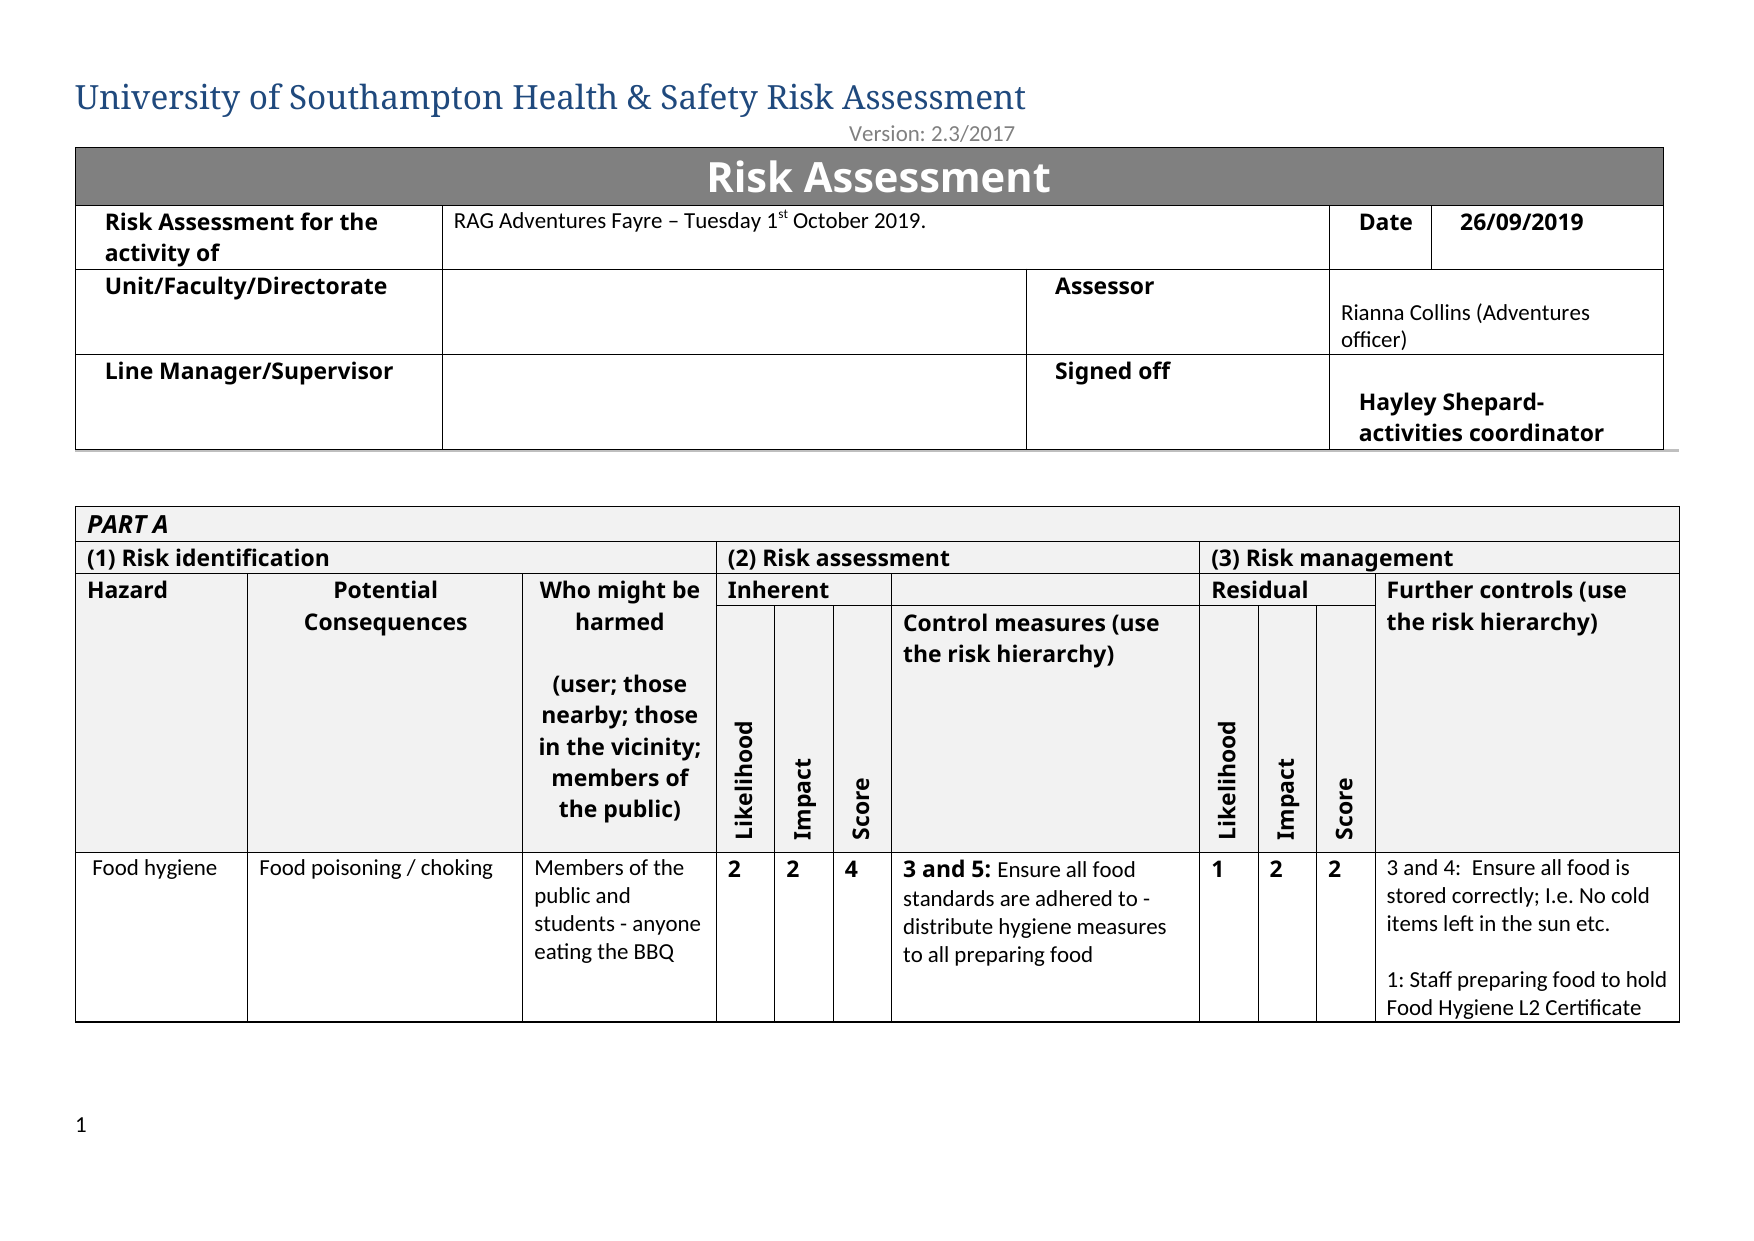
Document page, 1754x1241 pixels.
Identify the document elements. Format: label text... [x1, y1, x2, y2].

table_cell Score [1317, 606, 1375, 852]
table_cell Score [834, 606, 891, 852]
table_cell Who might be harmed (user; those nearby; those in the vicinity; members of the public) [523, 574, 716, 852]
table_cell Further controls (use the risk hierarchy) [1376, 574, 1679, 852]
table_cell Likelihood [1200, 606, 1258, 852]
table_cell Line Manager/Supervisor [76, 355, 442, 448]
table_cell (1) Risk identification [76, 542, 716, 573]
table_cell 1 [1200, 853, 1258, 1021]
table_cell [892, 574, 1199, 605]
table_cell Risk Assessment for the activity of [76, 206, 442, 268]
table_header PART A [76, 507, 1679, 541]
table_cell 2 [775, 853, 833, 1021]
table_cell Control measures (use the risk hierarchy) [892, 606, 1199, 852]
table_cell Hazard [76, 574, 247, 852]
table_cell 3 and 4: Ensure all food is stored correctly; I.e. No cold items left in the sun etc. 1: Staff preparing food to hold Food Hygiene L2 Certificate [1376, 853, 1679, 1021]
table_cell Assessor [1027, 270, 1329, 354]
table_cell 2 [1259, 853, 1316, 1021]
table_cell Signed off [1027, 355, 1329, 448]
table_cell Likelihood [717, 606, 774, 852]
table_cell Members of the public and students - anyone eating the BBQ [523, 853, 716, 1021]
table_cell [443, 355, 1026, 448]
table_cell (3) Risk management [1200, 542, 1679, 573]
table_cell Unit/Faculty/Directorate [76, 270, 442, 354]
table_header Risk Assessment [76, 148, 1663, 205]
table_cell 4 [834, 853, 891, 1021]
table_cell Hayley Shepard- activities coordinator [1330, 355, 1663, 448]
table_cell (2) Risk assessment [717, 542, 1199, 573]
table_cell RAG Adventures Fayre – Tuesday 1st October 2019. [443, 206, 1329, 268]
table_cell Impact [1259, 606, 1316, 852]
table_cell 26/09/2019 [1432, 206, 1663, 268]
table_cell 2 [717, 853, 774, 1021]
table_cell Rianna Collins (Adventures officer) [1330, 270, 1663, 354]
table_cell Inherent [717, 574, 891, 605]
table_cell [443, 270, 1026, 354]
table_cell Food hygiene [76, 853, 247, 1021]
table_cell Residual [1200, 574, 1375, 605]
table_cell 3 and 5: Ensure all food standards are adhered to - distribute hygiene measures to all preparing food [892, 853, 1199, 1021]
table_cell Potential Consequences [248, 574, 522, 852]
table_cell 2 [1317, 853, 1375, 1021]
table_cell Food poisoning / choking [248, 853, 522, 1021]
table_cell Impact [775, 606, 833, 852]
table_cell Date [1330, 206, 1431, 268]
